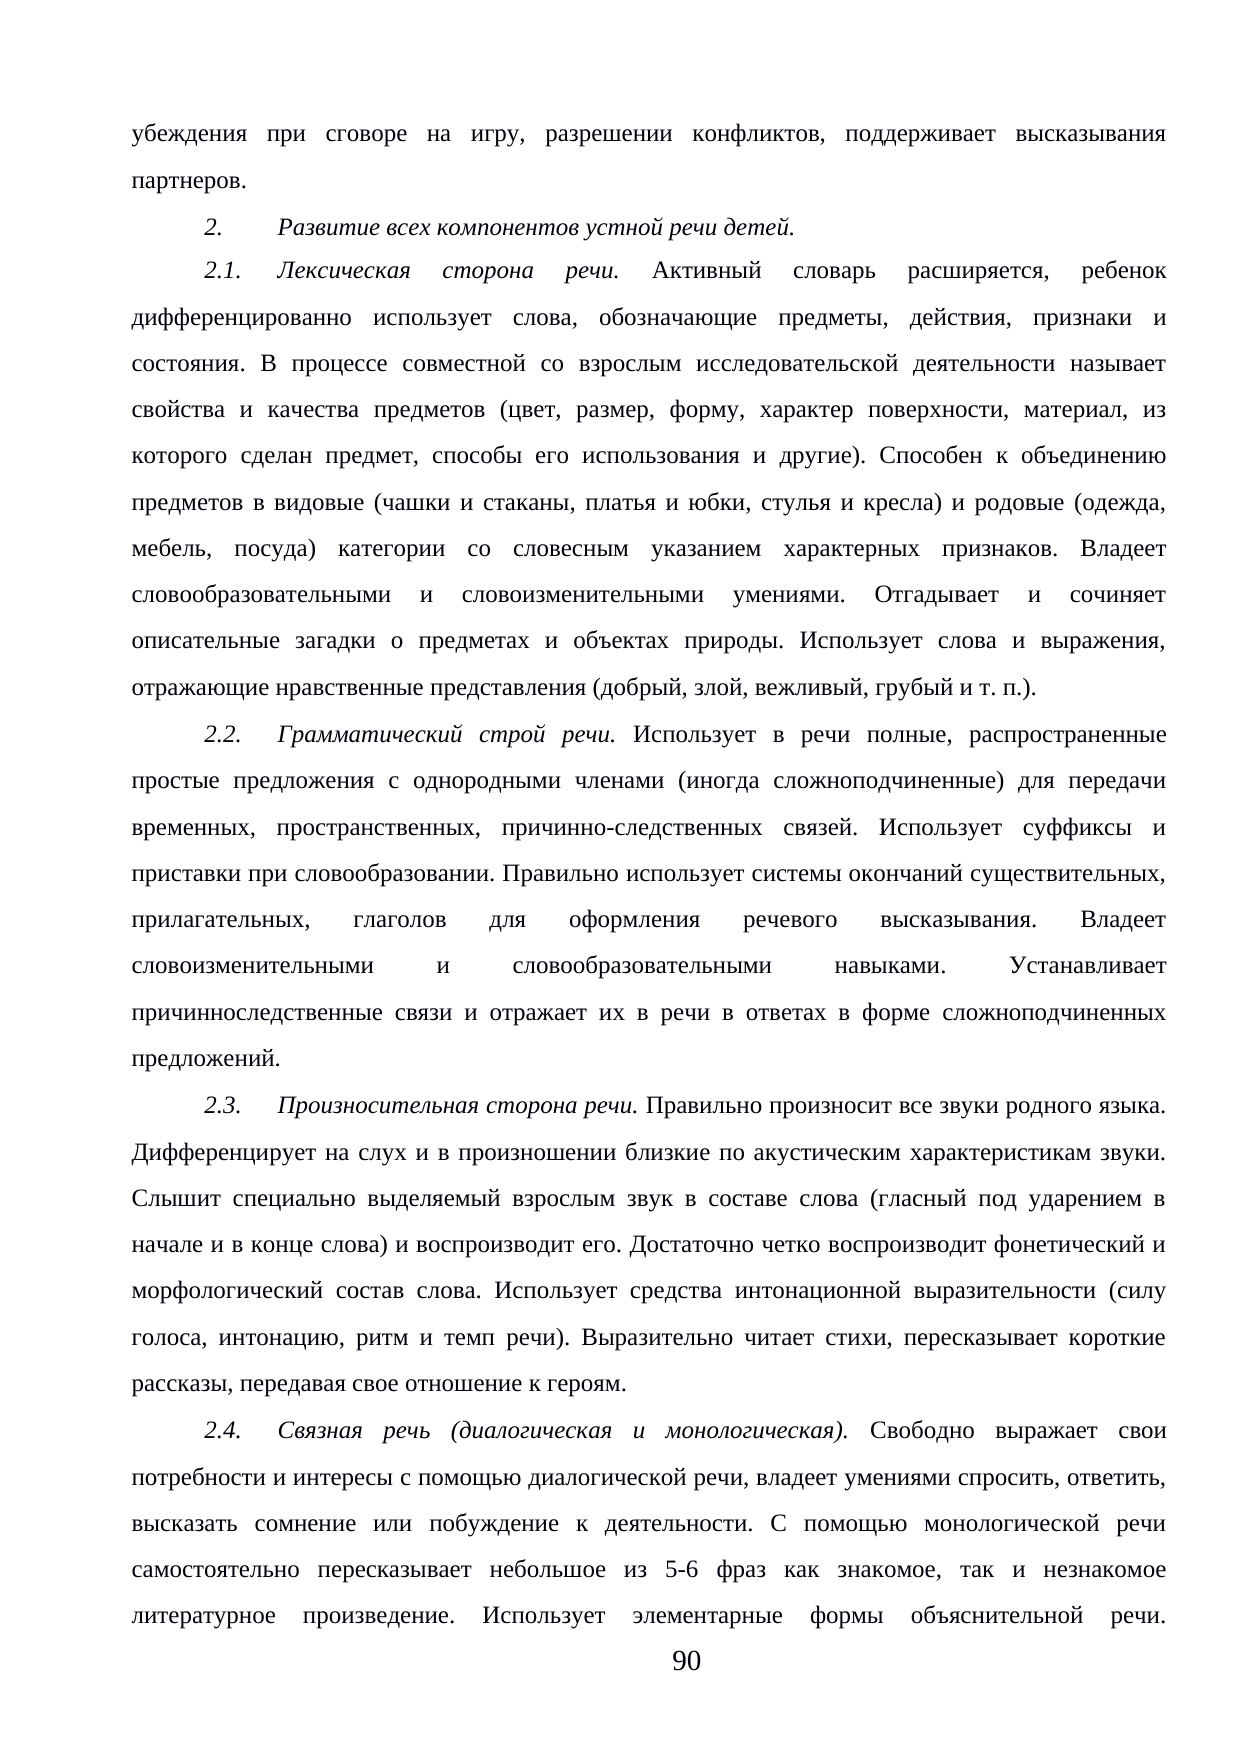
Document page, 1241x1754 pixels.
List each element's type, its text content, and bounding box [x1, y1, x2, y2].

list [131, 1416, 1167, 1629]
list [131, 118, 1167, 193]
list Грамматический строй речи. Использует в речи полные, распространенные простые предложения с однородными членами (иногда сложноподчиненные) для передачи временных, пространственных, причинно-следственных связей. Использует суффиксы и приставки при словообразовании. Правильно использует системы окончаний существительных, прилагательных, глаголов для оформления речевого высказывания. Владеет словоизменительными и словообразовательными навыками. Устанавливает причинноследственные связи и отражает их в речи в ответах в форме сложноподчиненных предложений. [131, 719, 1167, 1072]
list Развитие всех компонентов устной речи детей. [131, 212, 1167, 241]
list Произносительная сторона речи. Правильно произносит все звуки родного языка. Дифференцирует на слух и в произношении близкие по акустическим характеристикам звуки. Слышит специально выделяемый взрослым звук в составе слова (гласный под ударением в начале и в конце слова) и воспроизводит его. Достаточно четко воспроизводит фонетический и морфологический состав слова. Использует средства интонационной выразительности (силу голоса, интонацию, ритм и темп речи). Выразительно читает стихи, пересказывает короткие рассказы, передавая свое отношение к героям. [131, 1091, 1167, 1397]
list Лексическая сторона речи. Активный словарь расширяется, ребенок дифференцированно использует слова, обозначающие предметы, действия, признаки и состояния. В процессе совместной со взрослым исследовательской деятельности называет свойства и качества предметов (цвет, размер, форму, характер поверхности, материал, из которого сделан предмет, способы его использования и другие). Способен к объединению предметов в видовые (чашки и стаканы, платья и юбки, стулья и кресла) и родовые (одежда, мебель, посуда) категории со словесным указанием характерных признаков. Владеет словообразовательными и словоизменительными умениями. Отгадывает и сочиняет описательные загадки о предметах и объектах природы. Использует слова и выражения, отражающие нравственные представления (добрый, злой, вежливый, грубый и т. п.). [131, 255, 1167, 700]
